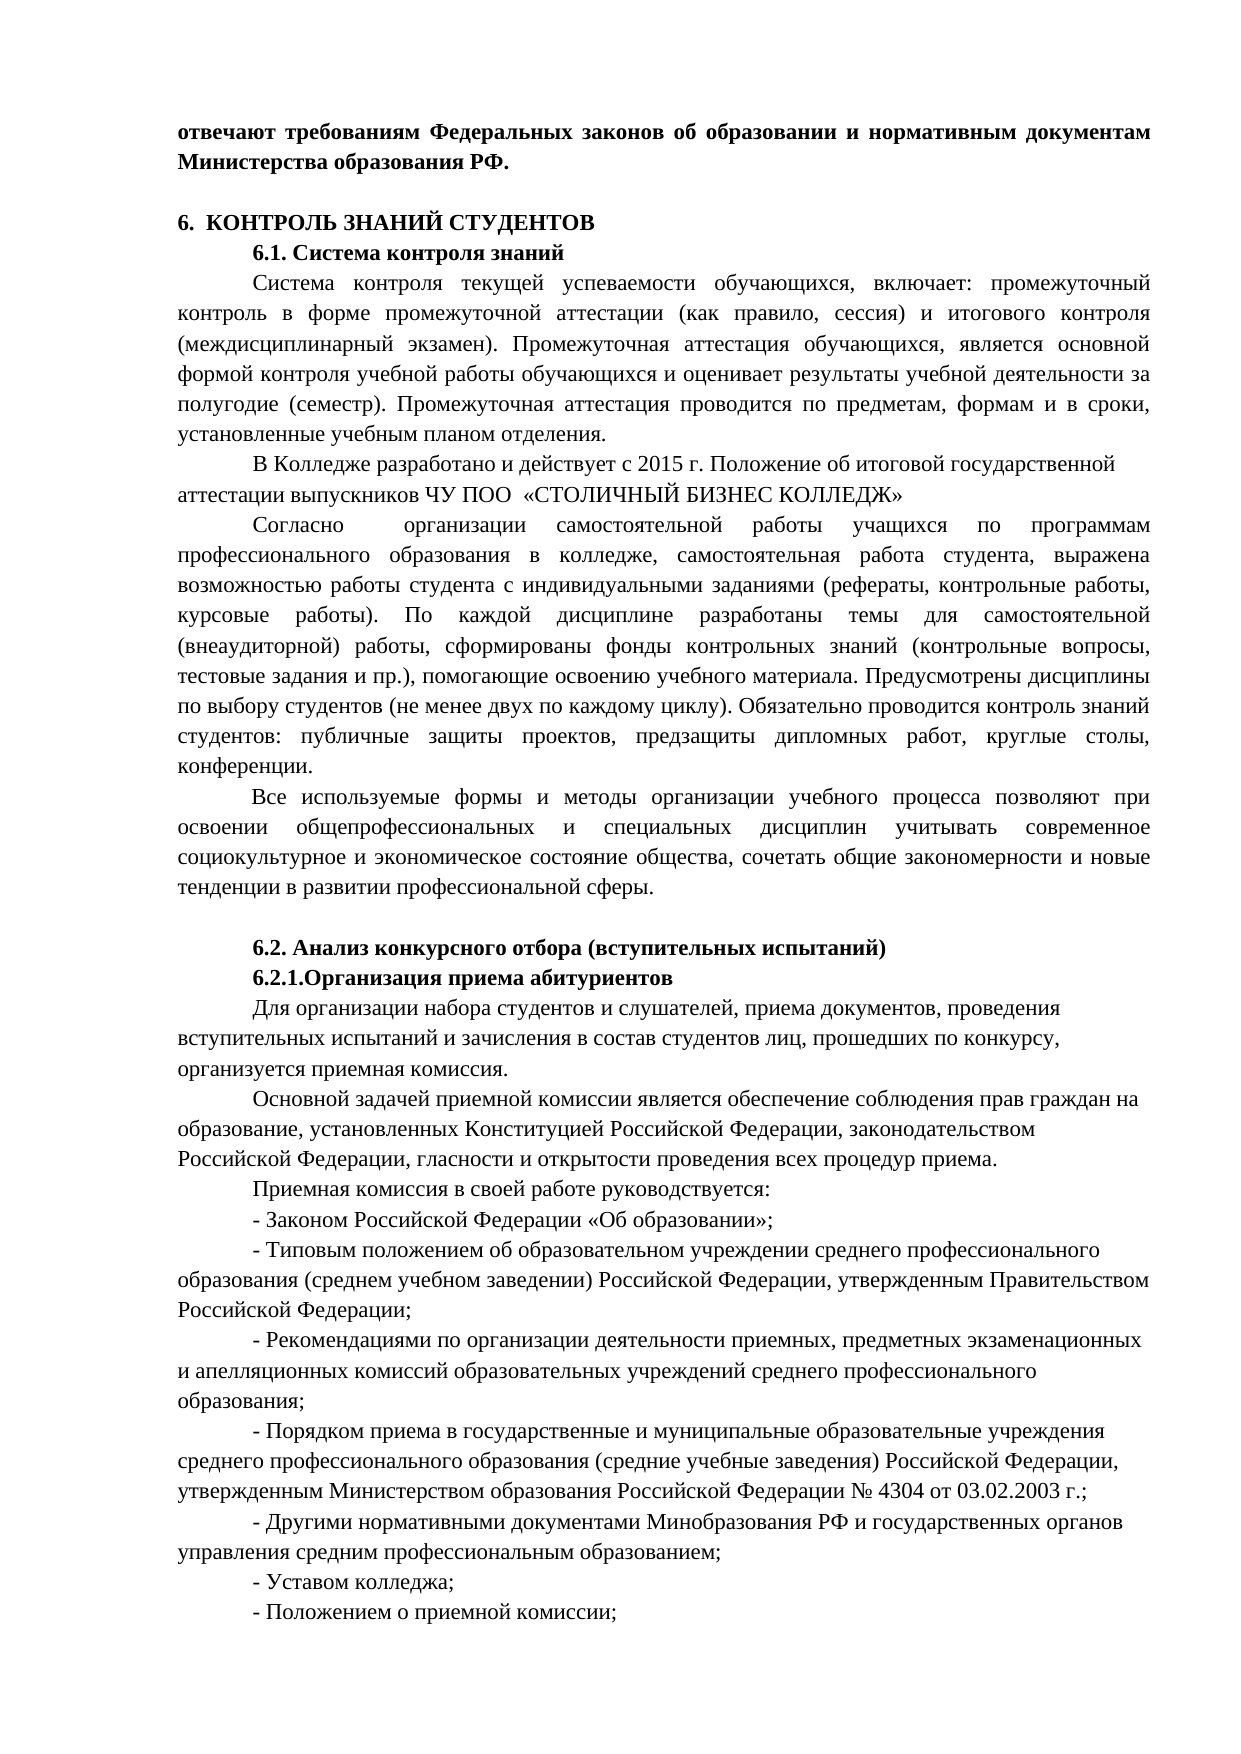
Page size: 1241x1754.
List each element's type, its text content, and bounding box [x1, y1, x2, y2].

text 6. КОНТРОЛЬ ЗНАНИЙ СТУДЕНТОВ [177, 209, 1152, 235]
text Согласно организации самостоятельной работы учащихся по программам профессионального образования в колледже, самостоятельная работа студента, выражена возможностью работы студента с индивидуальными заданиями (рефераты, контрольные работы, курсовые работы). По каждой дисциплине разработаны темы для самостоятельной (внеаудиторной) работы, сформированы фонды контрольных знаний (контрольные вопросы, тестовые задания и пр.), помогающие освоению учебного материала. Предусмотрены дисциплины по выбору студентов (не менее двух по каждому циклу). Обязательно проводится контроль знаний студентов: публичные защиты проектов, предзащиты дипломных работ, круглые столы, конференции. [177, 511, 1152, 779]
text Приемная комиссия в своей работе руководствуется: [177, 1175, 1152, 1202]
text - Другими нормативными документами Минобразования РФ и государственных органов управления средним профессиональным образованием; [177, 1508, 1152, 1564]
text - Рекомендациями по организации деятельности приемных, предметных экзаменационных и апелляционных комиссий образовательных учреждений среднего профессионального образования; [177, 1326, 1152, 1413]
text 6.2. Анализ конкурсного отбора (вступительных испытаний) [177, 934, 1152, 960]
text - Положением о приемной комиссии; [177, 1598, 1152, 1625]
text Система контроля текущей успеваемости обучающихся, включает: промежуточный контроль в форме промежуточной аттестации (как правило, сессия) и итогового контроля (междисциплинарный экзамен). Промежуточная аттестация обучающихся, является основной формой контроля учебной работы обучающихся и оценивает результаты учебной деятельности за полугодие (семестр). Промежуточная аттестация проводится по предметам, формам и в сроки, установленные учебным планом отделения. [177, 269, 1152, 447]
text - Порядком приема в государственные и муниципальные образовательные учреждения среднего профессионального образования (средние учебные заведения) Российской Федерации, утвержденным Министерством образования Российской Федерации № 4304 от 03.02.2003 г.; [177, 1417, 1152, 1504]
text 6.2.1.Организация приема абитуриентов [177, 964, 1152, 990]
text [177, 118, 1152, 175]
text - Законом Российской Федерации «Об образовании»; [177, 1206, 1152, 1232]
text 6.1. Система контроля знаний [177, 239, 1152, 265]
text - Типовым положением об образовательном учреждении среднего профессионального образования (среднем учебном заведении) Российской Федерации, утвержденным Правительством Российской Федерации; [177, 1236, 1152, 1323]
text Для организации набора студентов и слушателей, приема документов, проведения вступительных испытаний и зачисления в состав студентов лиц, прошедших по конкурсу, организуется приемная комиссия. [177, 994, 1152, 1081]
text Все используемые формы и методы организации учебного процесса позволяют при освоении общепрофессиональных и специальных дисциплин учитывать современное социокультурное и экономическое состояние общества, сочетать общие закономерности и новые тенденции в развитии профессиональной сферы. [177, 783, 1152, 900]
text - Уставом колледжа; [177, 1568, 1152, 1594]
text В Колледже разработано и действует с 2015 г. Положение об итоговой государственной аттестации выпускников ЧУ ПОО «СТОЛИЧНЫЙ БИЗНЕС КОЛЛЕДЖ» [177, 450, 1152, 507]
text Основной задачей приемной комиссии является обеспечение соблюдения прав граждан на образование, установленных Конституцией Российской Федерации, законодательством Российской Федерации, гласности и открытости проведения всех процедур приема. [177, 1085, 1152, 1172]
